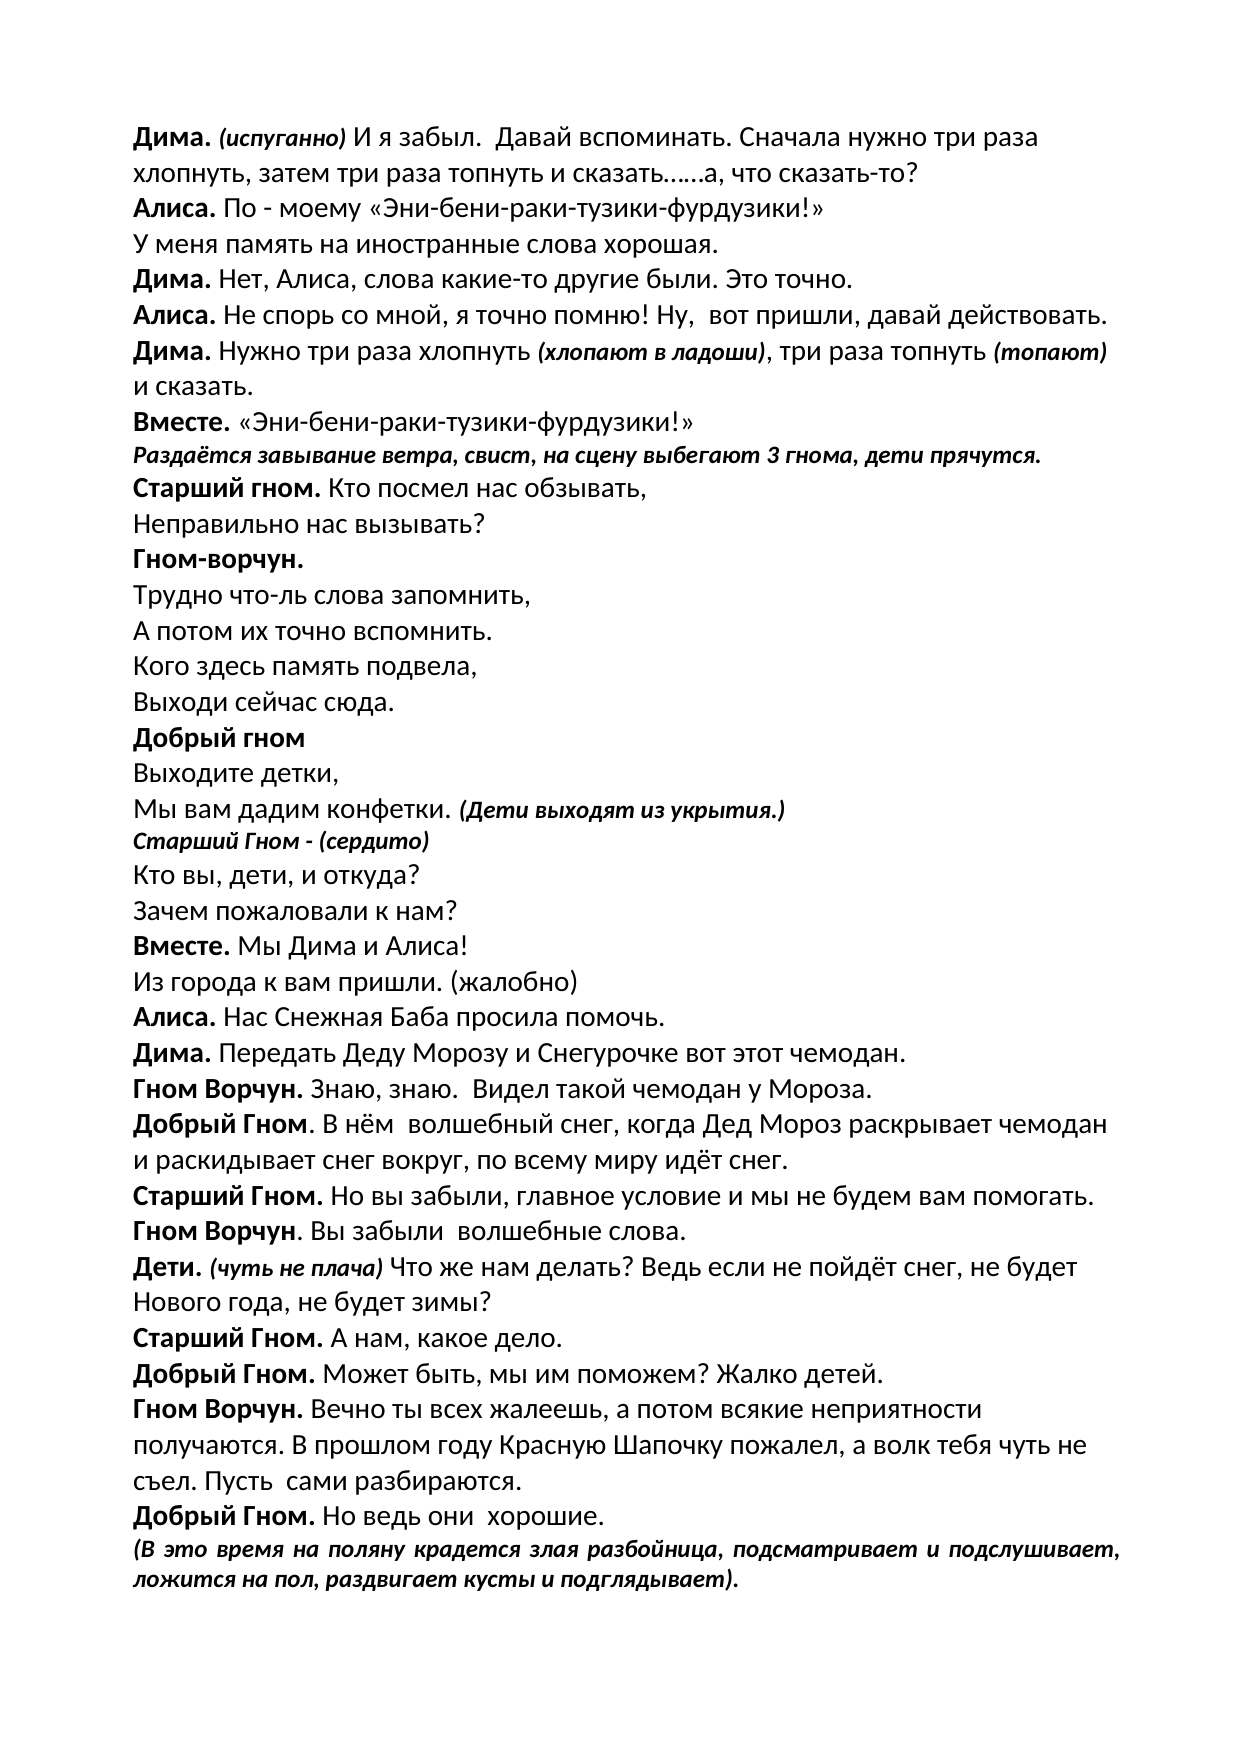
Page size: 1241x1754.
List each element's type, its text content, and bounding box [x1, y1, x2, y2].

text Старший Гном - (сердито) [133, 826, 1122, 856]
text Добрый Гном. В нём волшебный снег, когда Дед Мороз раскрывает чемодан и раскидывает снег вокруг, по всему миру идёт снег. [133, 1105, 1122, 1177]
text Гном-ворчун. [133, 541, 1122, 576]
text Вместе. «Эни-бени-раки-тузики-фурдузики!» [133, 403, 1122, 439]
text А потом их точно вспомнить. [133, 612, 1122, 647]
text Кого здесь память подвела, [133, 647, 1122, 683]
text Добрый Гном. Но ведь они хорошие. [133, 1497, 1122, 1533]
text Дима. (испуганно) И я забыл. Давай вспоминать. Сначала нужно три раза хлопнуть, затем три раза топнуть и сказать……а, что сказать-то? [133, 118, 1122, 189]
text Старший Гном. А нам, какое дело. [133, 1319, 1122, 1355]
text Вместе. Мы Дима и Алиса! [133, 927, 1122, 963]
text Раздаётся завывание ветра, свист, на сцену выбегают 3 гнома, дети прячутся. [133, 439, 1122, 469]
text Мы вам дадим конфетки. (Дети выходят из укрытия.) [133, 790, 1122, 826]
text Гном Ворчун. Вечно ты всех жалеешь, а потом всякие неприятности получаются. В прошлом году Красную Шапочку пожалел, а волк тебя чуть не съел. Пусть сами разбираются. [133, 1390, 1122, 1497]
text У меня память на иностранные слова хорошая. [133, 225, 1122, 261]
text Выходи сейчас сюда. [133, 683, 1122, 719]
text Гном Ворчун. Знаю, знаю. Видел такой чемодан у Мороза. [133, 1070, 1122, 1105]
text Зачем пожаловали к нам? [133, 892, 1122, 927]
text Трудно что-ль слова запомнить, [133, 576, 1122, 612]
text Дима. Нет, Алиса, слова какие-то другие были. Это точно. [133, 261, 1122, 296]
text (В это время на поляну крадется злая разбойница, подсматривает и подслушивает, ложится на пол, раздвигает кусты и подглядывает). [133, 1533, 1122, 1594]
text Добрый гном [133, 719, 1122, 754]
text Неправильно нас вызывать? [133, 505, 1122, 541]
text Добрый Гном. Может быть, мы им поможем? Жалко детей. [133, 1355, 1122, 1390]
text Дима. Нужно три раза хлопнуть (хлопают в ладоши), три раза топнуть (топают) и сказать. [133, 332, 1122, 403]
text Алиса. Не спорь со мной, я точно помню! Ну, вот пришли, давай действовать. [133, 296, 1122, 332]
text Алиса. По - моему «Эни-бени-раки-тузики-фурдузики!» [133, 189, 1122, 225]
text Дима. Передать Деду Морозу и Снегурочке вот этот чемодан. [133, 1034, 1122, 1070]
text Из города к вам пришли. (жалобно) [133, 963, 1122, 998]
text Кто вы, дети, и откуда? [133, 856, 1122, 892]
text Дети. (чуть не плача) Что же нам делать? Ведь если не пойдёт снег, не будет Нового года, не будет зимы? [133, 1248, 1122, 1319]
text Гном Ворчун. Вы забыли волшебные слова. [133, 1212, 1122, 1248]
text Выходите детки, [133, 754, 1122, 790]
text Старший Гном. Но вы забыли, главное условие и мы не будем вам помогать. [133, 1177, 1122, 1212]
text Старший гном. Кто посмел нас обзывать, [133, 469, 1122, 505]
text Алиса. Нас Снежная Баба просила помочь. [133, 998, 1122, 1034]
